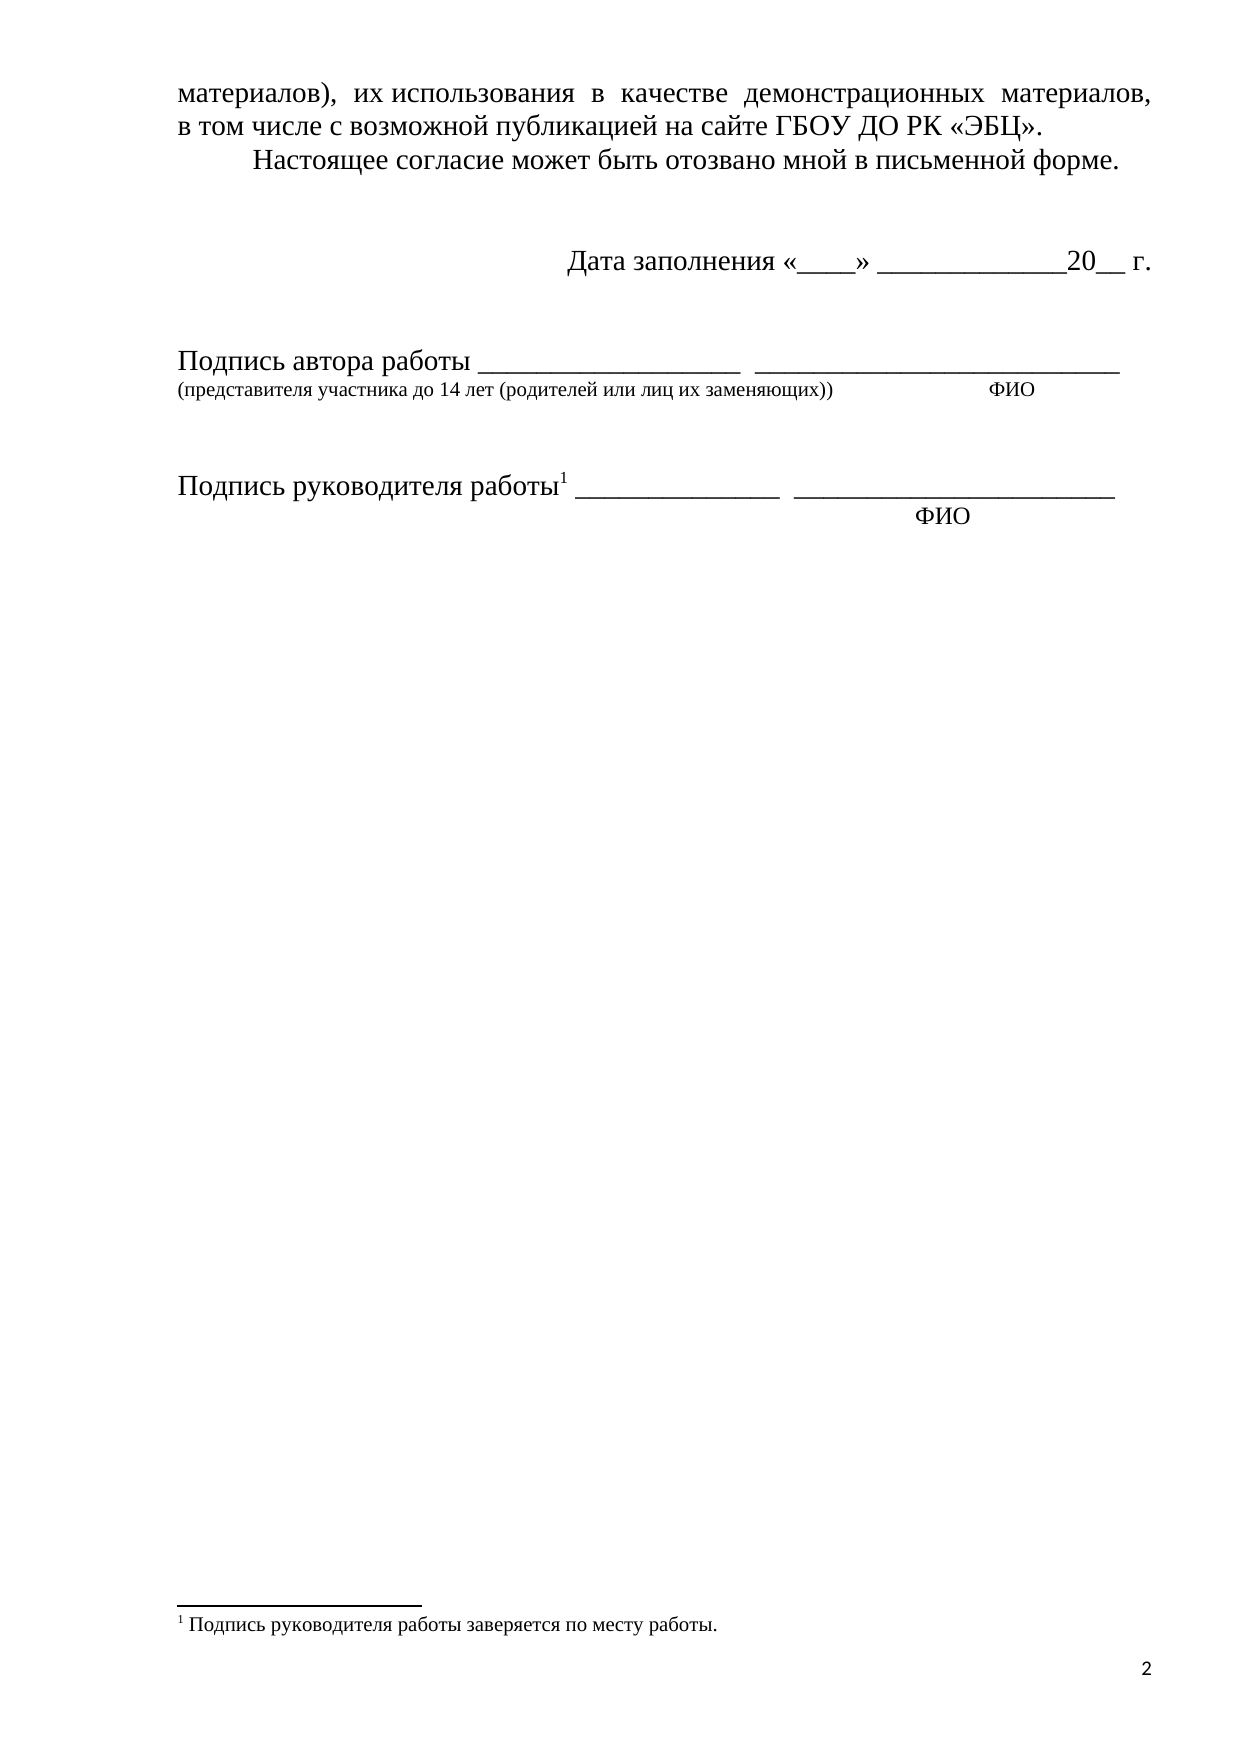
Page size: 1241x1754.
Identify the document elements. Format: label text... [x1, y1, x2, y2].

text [177, 75, 1152, 142]
text (представителя участника до 14 лет (родителей или лиц их заменяющих)) ФИО [177, 377, 1152, 401]
text Дата заполнения «____» _____________20__ г. [177, 243, 1152, 276]
text ФИО [177, 501, 1152, 530]
text Подпись автора работы __________________ _________________________ [177, 343, 1152, 377]
text Настоящее согласие может быть отозвано мной в письменной форме. [177, 142, 1152, 176]
text Подпись руководителя работы ______________ ______________________ [177, 468, 1152, 501]
